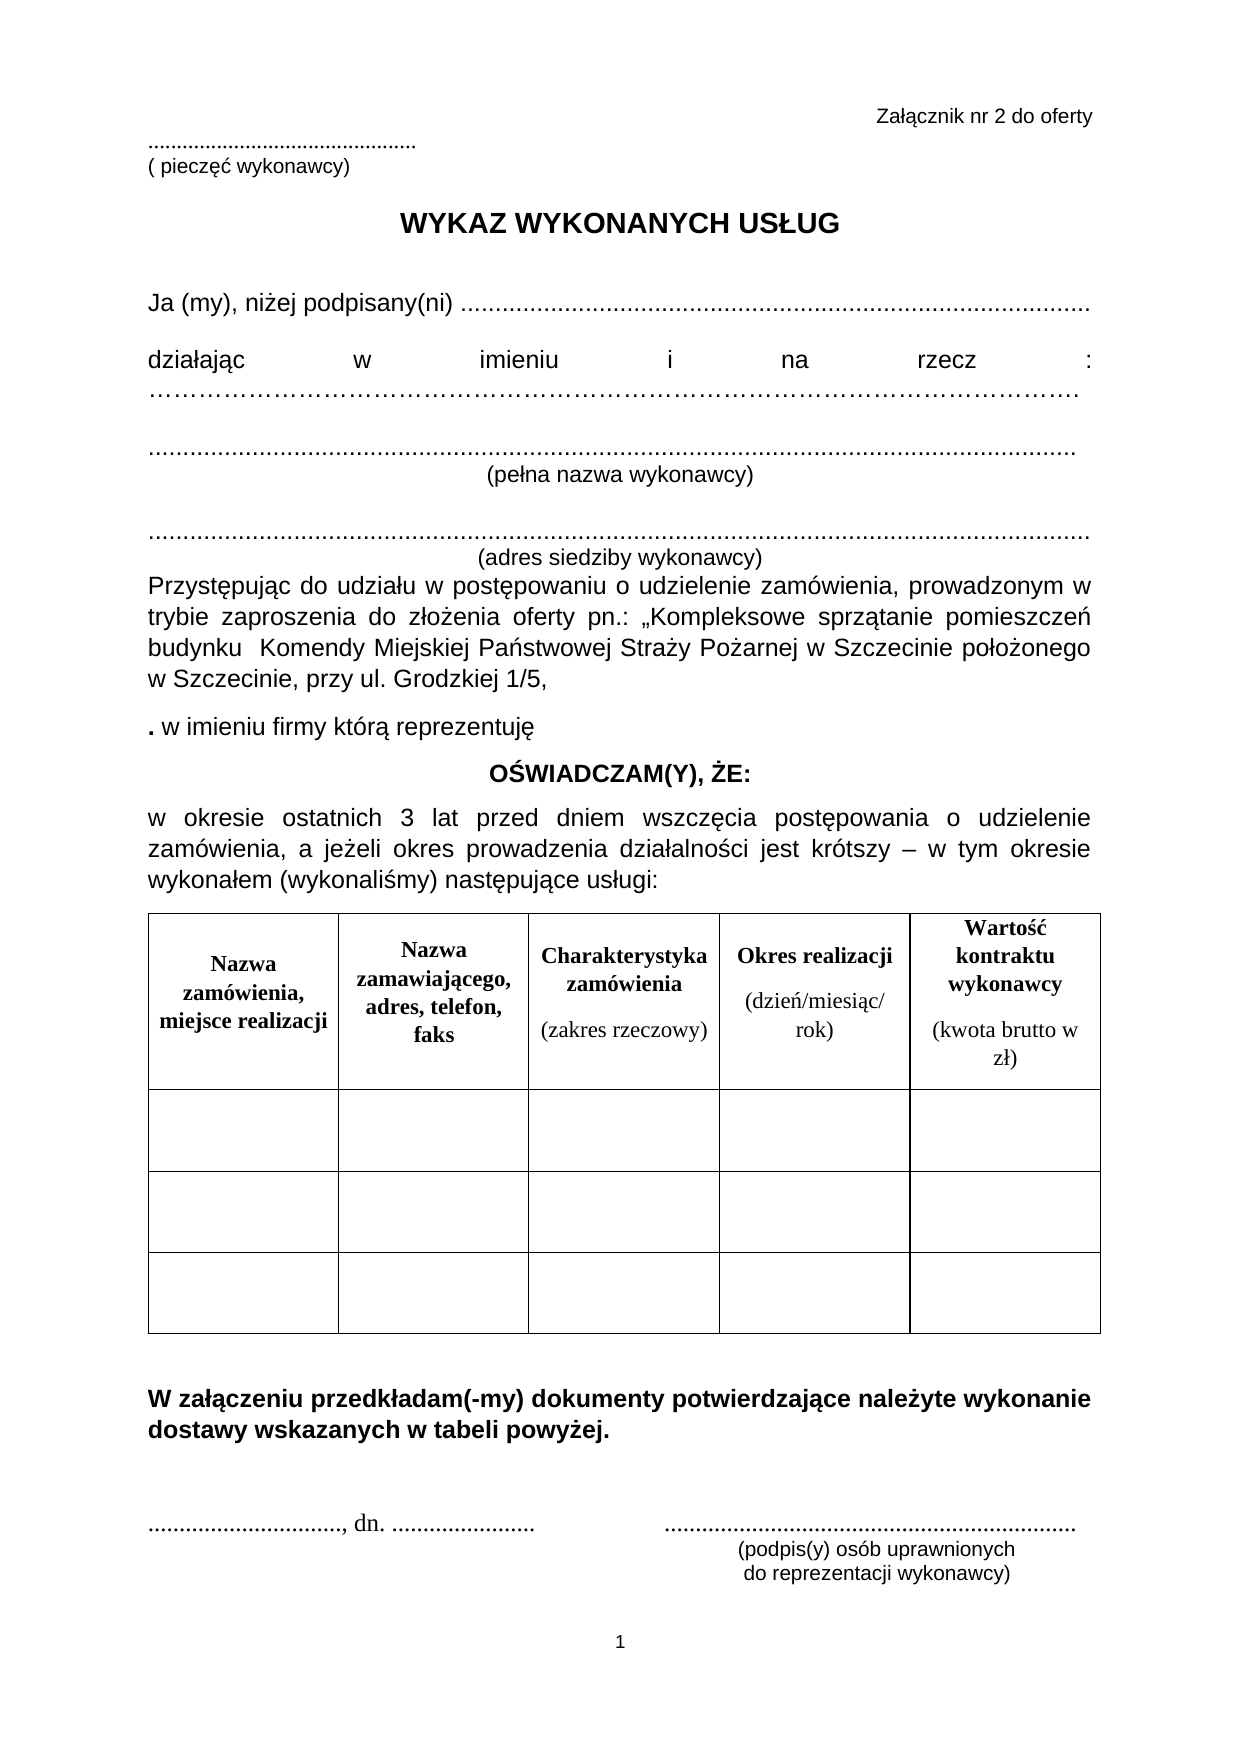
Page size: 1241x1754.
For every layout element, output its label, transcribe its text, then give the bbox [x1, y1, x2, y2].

table_cell [911, 1172, 1100, 1252]
text w okresie ostatnich 3 lat przed dniem wszczęcia postępowania o udzielenie zamówienia, a jeżeli okres prowadzenia działalności jest krótszy – w tym okresie wykonałem (wykonaliśmy) następujące usługi: [148, 803, 1093, 894]
table_cell [720, 1090, 909, 1171]
table_cell [911, 1090, 1100, 1171]
text Ja (my), niżej podpisany(ni) ........................................................................................... [148, 288, 1093, 317]
table_cell [911, 1253, 1100, 1333]
table_header Okres realizacji (dzień/miesiąc/rok) [720, 914, 909, 1089]
text (pełna nazwa wykonawcy) [148, 461, 1093, 487]
text do reprezentacji wykonawcy) [664, 1560, 1093, 1584]
table_cell [529, 1090, 719, 1171]
text W załączeniu przedkładam(-my) dokumenty potwierdzające należyte wykonanie dostawy wskazanych w tabeli powyżej. [148, 1384, 1093, 1444]
text OŚWIADCZAM(Y), ŻE: [148, 759, 1093, 788]
table_cell [720, 1253, 909, 1333]
text ........................................................................................................................................ [148, 516, 1093, 544]
table_cell [339, 1090, 528, 1171]
text Załącznik nr 2 do oferty [148, 103, 1093, 127]
table_cell [339, 1253, 528, 1333]
table_cell [149, 1253, 338, 1333]
text ............................................... [148, 127, 1093, 154]
table_cell [339, 1172, 528, 1252]
table_header Wartość kontraktu wykonawcy (kwota brutto w zł) [911, 914, 1100, 1089]
text WYKAZ WYKONANYCH USŁUG [148, 206, 1093, 240]
table_cell [720, 1172, 909, 1252]
table_cell [529, 1253, 719, 1333]
text ...................................................................................................................................... [148, 432, 1093, 461]
text (adres siedziby wykonawcy) [148, 544, 1093, 571]
table_cell [529, 1172, 719, 1252]
table_cell [149, 1090, 338, 1171]
table_header Nazwa zamówienia, miejsce realizacji [149, 914, 338, 1089]
table_header Charakterystyka zamówienia (zakres rzeczowy) [529, 914, 719, 1089]
text działając w imieniu i na rzecz : …………………………………………………………………………………………………. [148, 346, 1093, 403]
text ..............................., dn. ....................... .................................................................. [148, 1508, 1093, 1536]
text ( pieczęć wykonawcy) [148, 154, 1093, 178]
text Przystępując do udziału w postępowaniu o udzielenie zamówienia, prowadzonym w trybie zaproszenia do złożenia oferty pn.: „Kompleksowe sprzątanie pomieszczeń budynku Komendy Miejskiej Państwowej Straży Pożarnej w Szczecinie położonego w Szczecinie, przy ul. Grodzkiej 1/5, [148, 571, 1093, 693]
table_cell [149, 1172, 338, 1252]
table_header Nazwa zamawiającego, adres, telefon, faks [339, 914, 528, 1089]
text (podpis(y) osób uprawnionych [148, 1536, 1093, 1560]
text . w imieniu firmy którą reprezentuję [148, 712, 1093, 740]
